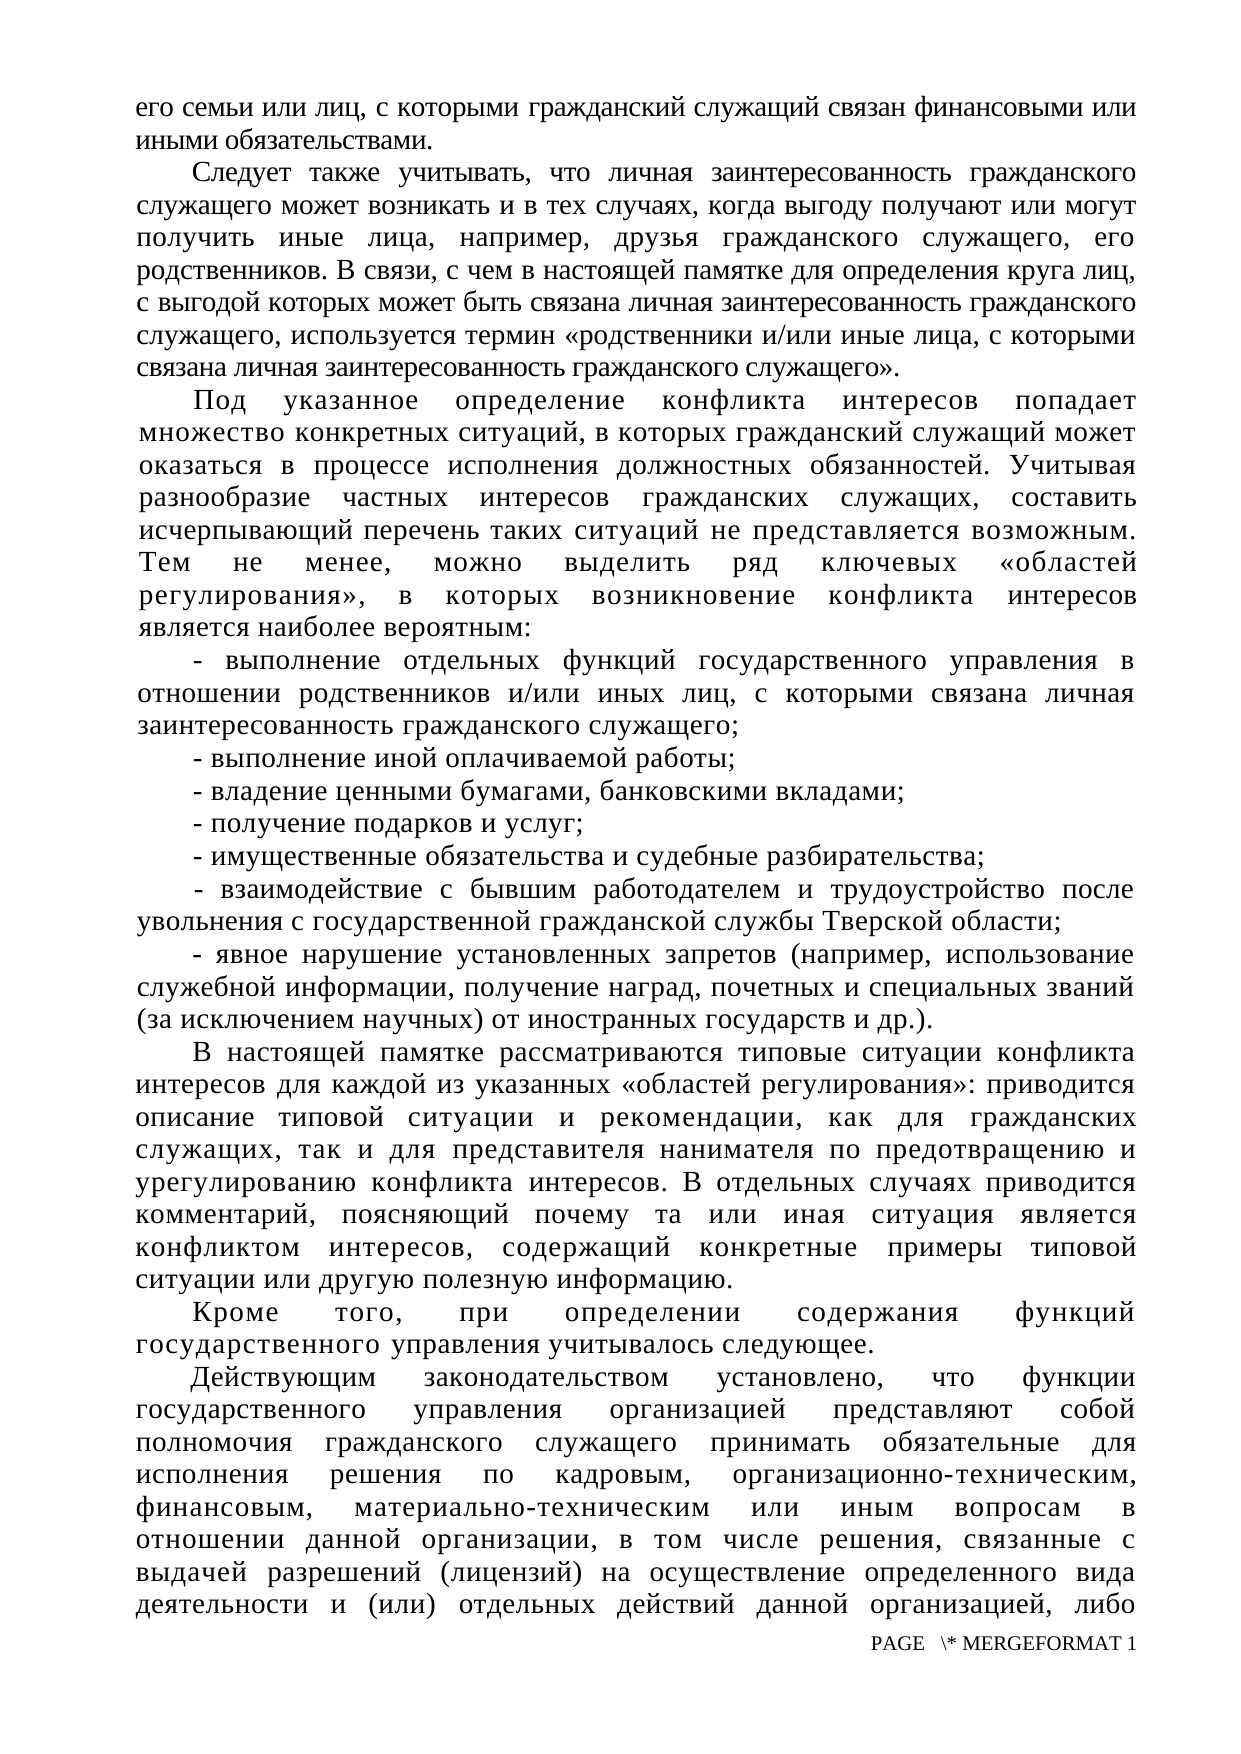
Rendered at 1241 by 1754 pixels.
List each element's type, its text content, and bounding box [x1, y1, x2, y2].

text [135, 91, 1137, 156]
text - явное нарушение установленных запретов (например, использование служебной информации, получение наград, почетных и специальных званий (за исключением научных) от иностранных государств и др.). [137, 938, 1136, 1035]
text - выполнение иной оплачиваемой работы; [193, 742, 1137, 774]
text Под указанное определение конфликта интересов попадает множество конкретных ситуаций, в которых гражданский служащий может оказаться в процессе исполнения должностных обязанностей. Учитывая разнообразие частных интересов гражданских служащих, составить исчерпывающий перечень таких ситуаций не представляется возможным. Тем не менее, можно выделить ряд ключевых «областей регулирования», в которых возникновение конфликта интересов является наиболее вероятным: [139, 383, 1137, 643]
text - имущественные обязательства и судебные разбирательства; [193, 840, 1137, 872]
text Кроме того, при определении содержания функций государственного управления учитывалось следующее. [136, 1295, 1136, 1360]
text - взаимодействие с бывшим работодателем и трудоустройство после увольнения с государственной гражданской службы Тверской области; [137, 872, 1136, 937]
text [136, 1360, 1137, 1620]
text Следует также учитывать, что личная заинтересованность гражданского служащего может возникать и в тех случаях, когда выгоду получают или могут получить иные лица, например, друзья гражданского служащего, его родственников. В связи, с чем в настоящей памятке для определения круга лиц, с выгодой которых может быть связана личная заинтересованность гражданского служащего, используется термин «родственники и/или иные лица, с которыми связана личная заинтересованность гражданского служащего». [136, 156, 1137, 383]
text В настоящей памятке рассматриваются типовые ситуации конфликта интересов для каждой из указанных «областей регулирования»: приводится описание типовой ситуации и рекомендации, как для гражданских служащих, так и для представителя нанимателя по предотвращению и урегулированию конфликта интересов. В отдельных случаях приводится комментарий, поясняющий почему та или иная ситуация является конфликтом интересов, содержащий конкретные примеры типовой ситуации или другую полезную информацию. [135, 1035, 1137, 1295]
text - получение подарков и услуг; [193, 807, 1137, 839]
text - выполнение отдельных функций государственного управления в отношении родственников и/или иных лиц, с которыми связана личная заинтересованность гражданского служащего; [137, 644, 1136, 741]
text - владение ценными бумагами, банковскими вкладами; [193, 774, 1137, 807]
